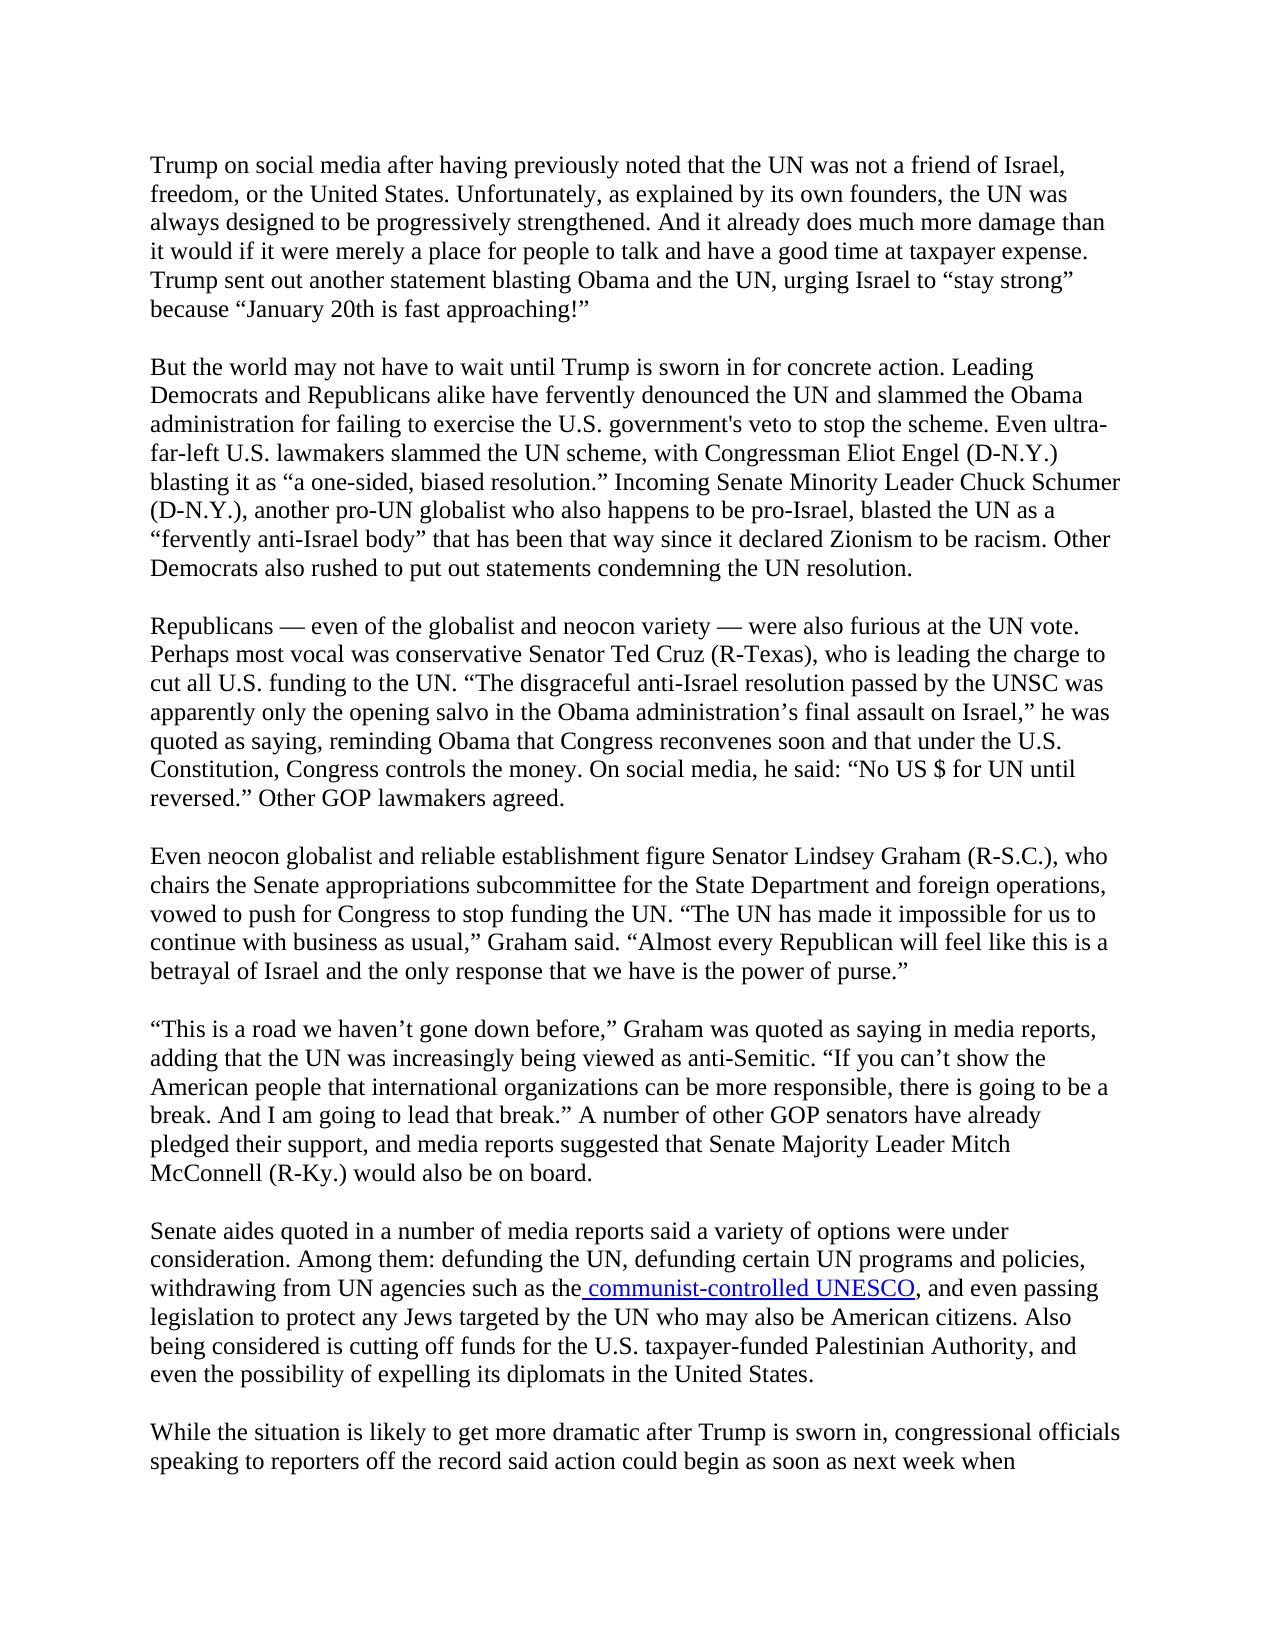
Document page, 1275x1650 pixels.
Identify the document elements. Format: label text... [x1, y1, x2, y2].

text Even neocon globalist and reliable establishment figure Senator Lindsey Graham (R-S.C.), who chairs the Senate appropriations subcommittee for the State Department and foreign operations, vowed to push for Congress to stop funding the UN. “The UN has made it impossible for us to continue with business as usual,” Graham said. “Almost every Republican will feel like this is a betrayal of Israel and the only response that we have is the power of purse.” [150, 841, 1125, 985]
text Senate aides quoted in a number of media reports said a variety of options were under consideration. Among them: defunding the UN, defunding certain UN programs and policies, withdrawing from UN agencies such as the communist-controlled UNESCO, and even passing legislation to protect any Jews targeted by the UN who may also be American citizens. Also being considered is cutting off funds for the U.S. taxpayer-funded Palestinian Authority, and even the possibility of expelling its diplomats in the United States. [150, 1216, 1125, 1388]
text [150, 150, 1125, 322]
text Republicans — even of the globalist and neocon variety — were also furious at the UN vote. Perhaps most vocal was conservative Senator Ted Cruz (R-Texas), who is leading the charge to cut all U.S. funding to the UN. “The disgraceful anti-Israel resolution passed by the UNSC was apparently only the opening salvo in the Obama administration’s final assault on Israel,” he was quoted as saying, reminding Obama that Congress reconvenes soon and that under the U.S. Constitution, Congress controls the money. On social media, he said: “No US $ for UN until reversed.” Other GOP lawmakers agreed. [150, 611, 1125, 812]
text “This is a road we haven’t gone down before,” Graham was quoted as saying in media reports, adding that the UN was increasingly being viewed as anti-Semitic. “If you can’t show the American people that international organizations can be more responsible, there is going to be a break. And I am going to lead that break.” A number of other GOP senators have already pledged their support, and media reports suggested that Senate Majority Leader Mitch McConnell (R-Ky.) would also be on board. [150, 1014, 1125, 1187]
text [150, 1417, 1125, 1475]
text But the world may not have to wait until Trump is sworn in for concrete action. Leading Democrats and Republicans alike have fervently denounced the UN and slammed the Obama administration for failing to exercise the U.S. government's veto to stop the scheme. Even ultra-far-left U.S. lawmakers slammed the UN scheme, with Congressman Eliot Engel (D-N.Y.) blasting it as “a one-sided, biased resolution.” Incoming Senate Minority Leader Chuck Schumer (D-N.Y.), another pro-UN globalist who also happens to be pro-Israel, blasted the UN as a “fervently anti-Israel body” that has been that way since it declared Zionism to be racism. Other Democrats also rushed to put out statements condemning the UN resolution. [150, 352, 1125, 582]
